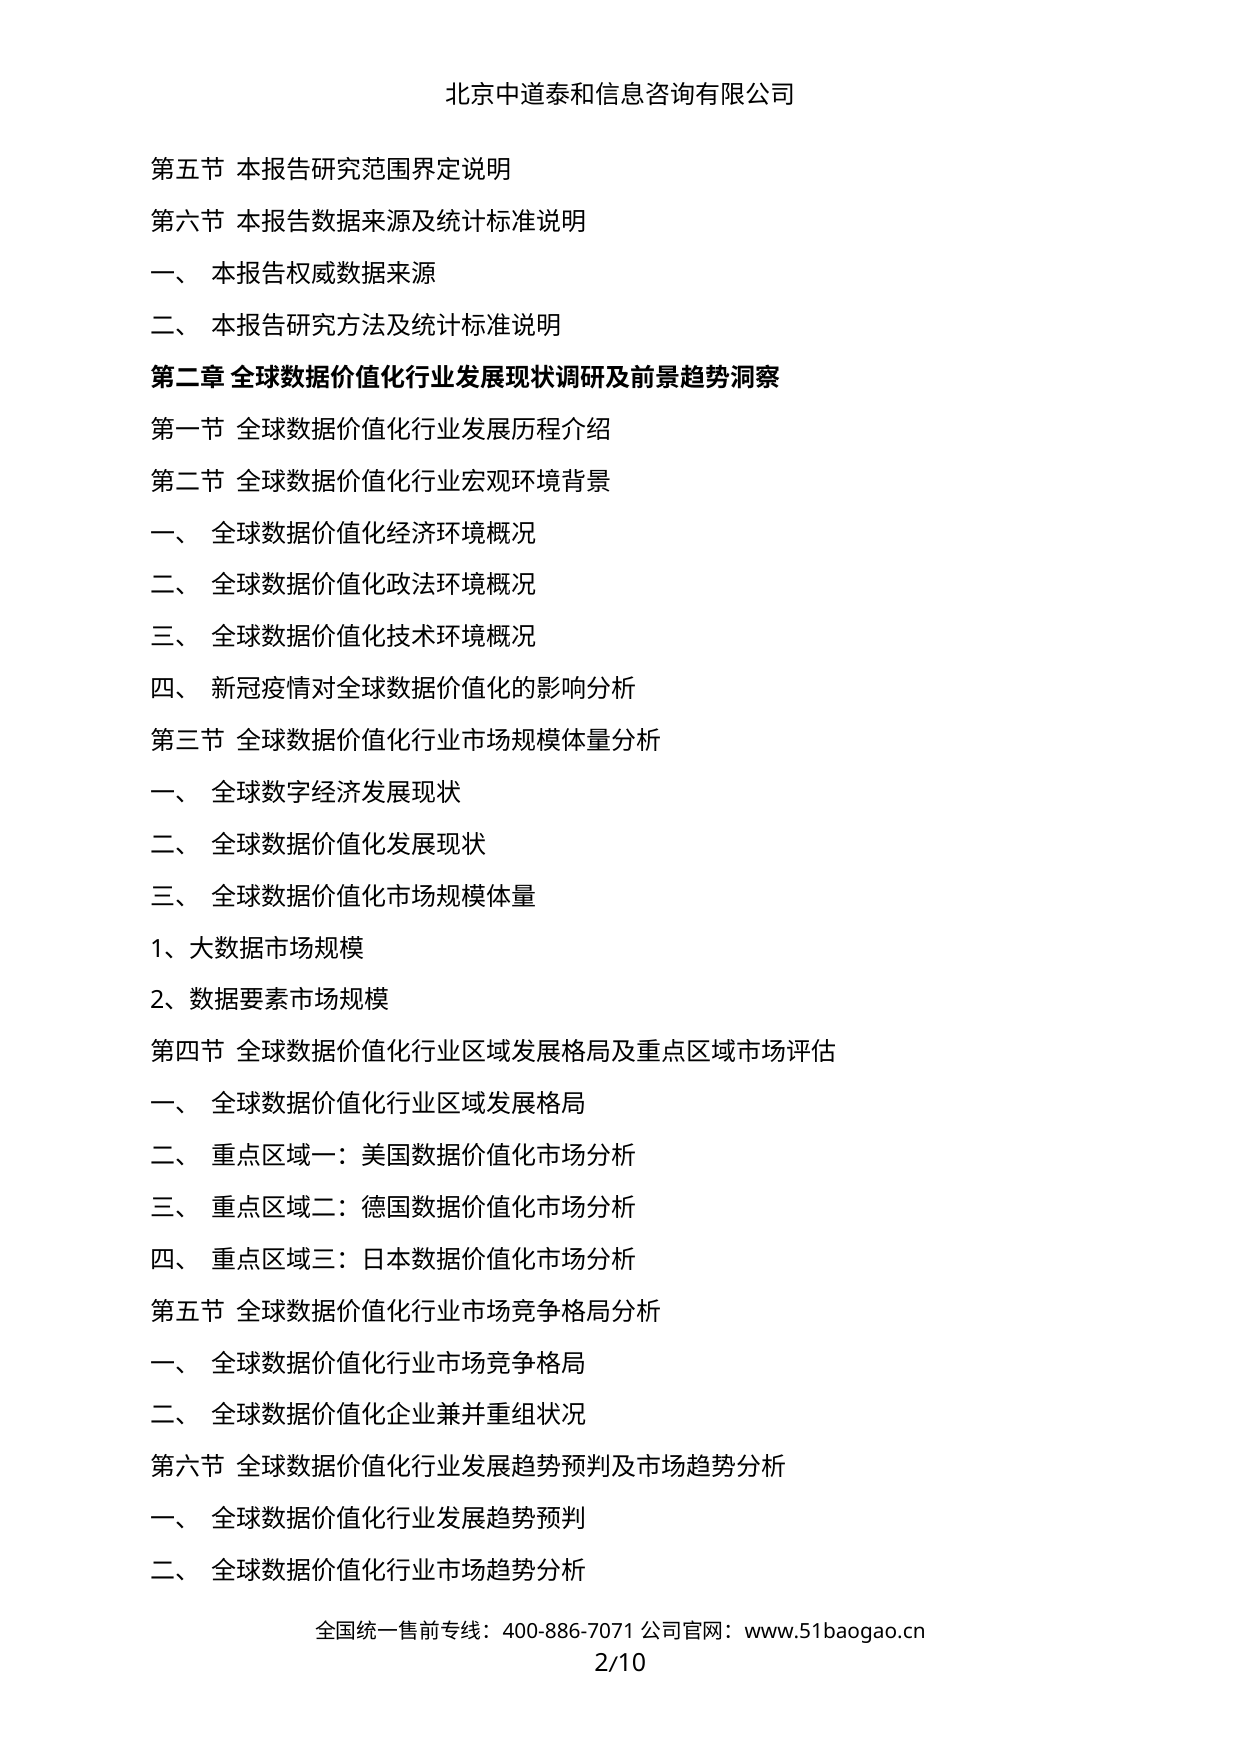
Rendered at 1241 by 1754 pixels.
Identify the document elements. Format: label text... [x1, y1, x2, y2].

text 一、 本报告权威数据来源 [150, 254, 1090, 290]
text 一、 全球数据价值化行业区域发展格局 [150, 1084, 1090, 1120]
text 1、大数据市场规模 [150, 928, 1090, 964]
text 一、 全球数字经济发展现状 [150, 772, 1090, 809]
text 2、数据要素市场规模 [150, 980, 1090, 1016]
text 一、 全球数据价值化行业发展趋势预判 [150, 1499, 1090, 1535]
text 第六节 本报告数据来源及统计标准说明 [150, 202, 1090, 238]
text 二、 全球数据价值化企业兼并重组状况 [150, 1395, 1090, 1431]
text 三、 全球数据价值化市场规模体量 [150, 876, 1090, 912]
text 四、 新冠疫情对全球数据价值化的影响分析 [150, 669, 1090, 705]
text 三、 全球数据价值化技术环境概况 [150, 617, 1090, 653]
text 第二节 全球数据价值化行业宏观环境背景 [150, 461, 1090, 497]
text 二、 本报告研究方法及统计标准说明 [150, 306, 1090, 342]
text 第一节 全球数据价值化行业发展历程介绍 [150, 409, 1090, 446]
text 第五节 本报告研究范围界定说明 [150, 150, 1090, 186]
text 第二章 全球数据价值化行业发展现状调研及前景趋势洞察 [150, 357, 1090, 394]
text 一、 全球数据价值化行业市场竞争格局 [150, 1343, 1090, 1379]
text 一、 全球数据价值化经济环境概况 [150, 513, 1090, 549]
text 二、 全球数据价值化行业市场趋势分析 [150, 1551, 1090, 1587]
text 四、 重点区域三：日本数据价值化市场分析 [150, 1239, 1090, 1276]
text 第三节 全球数据价值化行业市场规模体量分析 [150, 721, 1090, 757]
text 三、 重点区域二：德国数据价值化市场分析 [150, 1187, 1090, 1224]
text 二、 全球数据价值化政法环境概况 [150, 565, 1090, 601]
text 第六节 全球数据价值化行业发展趋势预判及市场趋势分析 [150, 1447, 1090, 1483]
text 二、 重点区域一：美国数据价值化市场分析 [150, 1136, 1090, 1172]
text 第四节 全球数据价值化行业区域发展格局及重点区域市场评估 [150, 1032, 1090, 1068]
text 二、 全球数据价值化发展现状 [150, 824, 1090, 861]
text 第五节 全球数据价值化行业市场竞争格局分析 [150, 1291, 1090, 1327]
